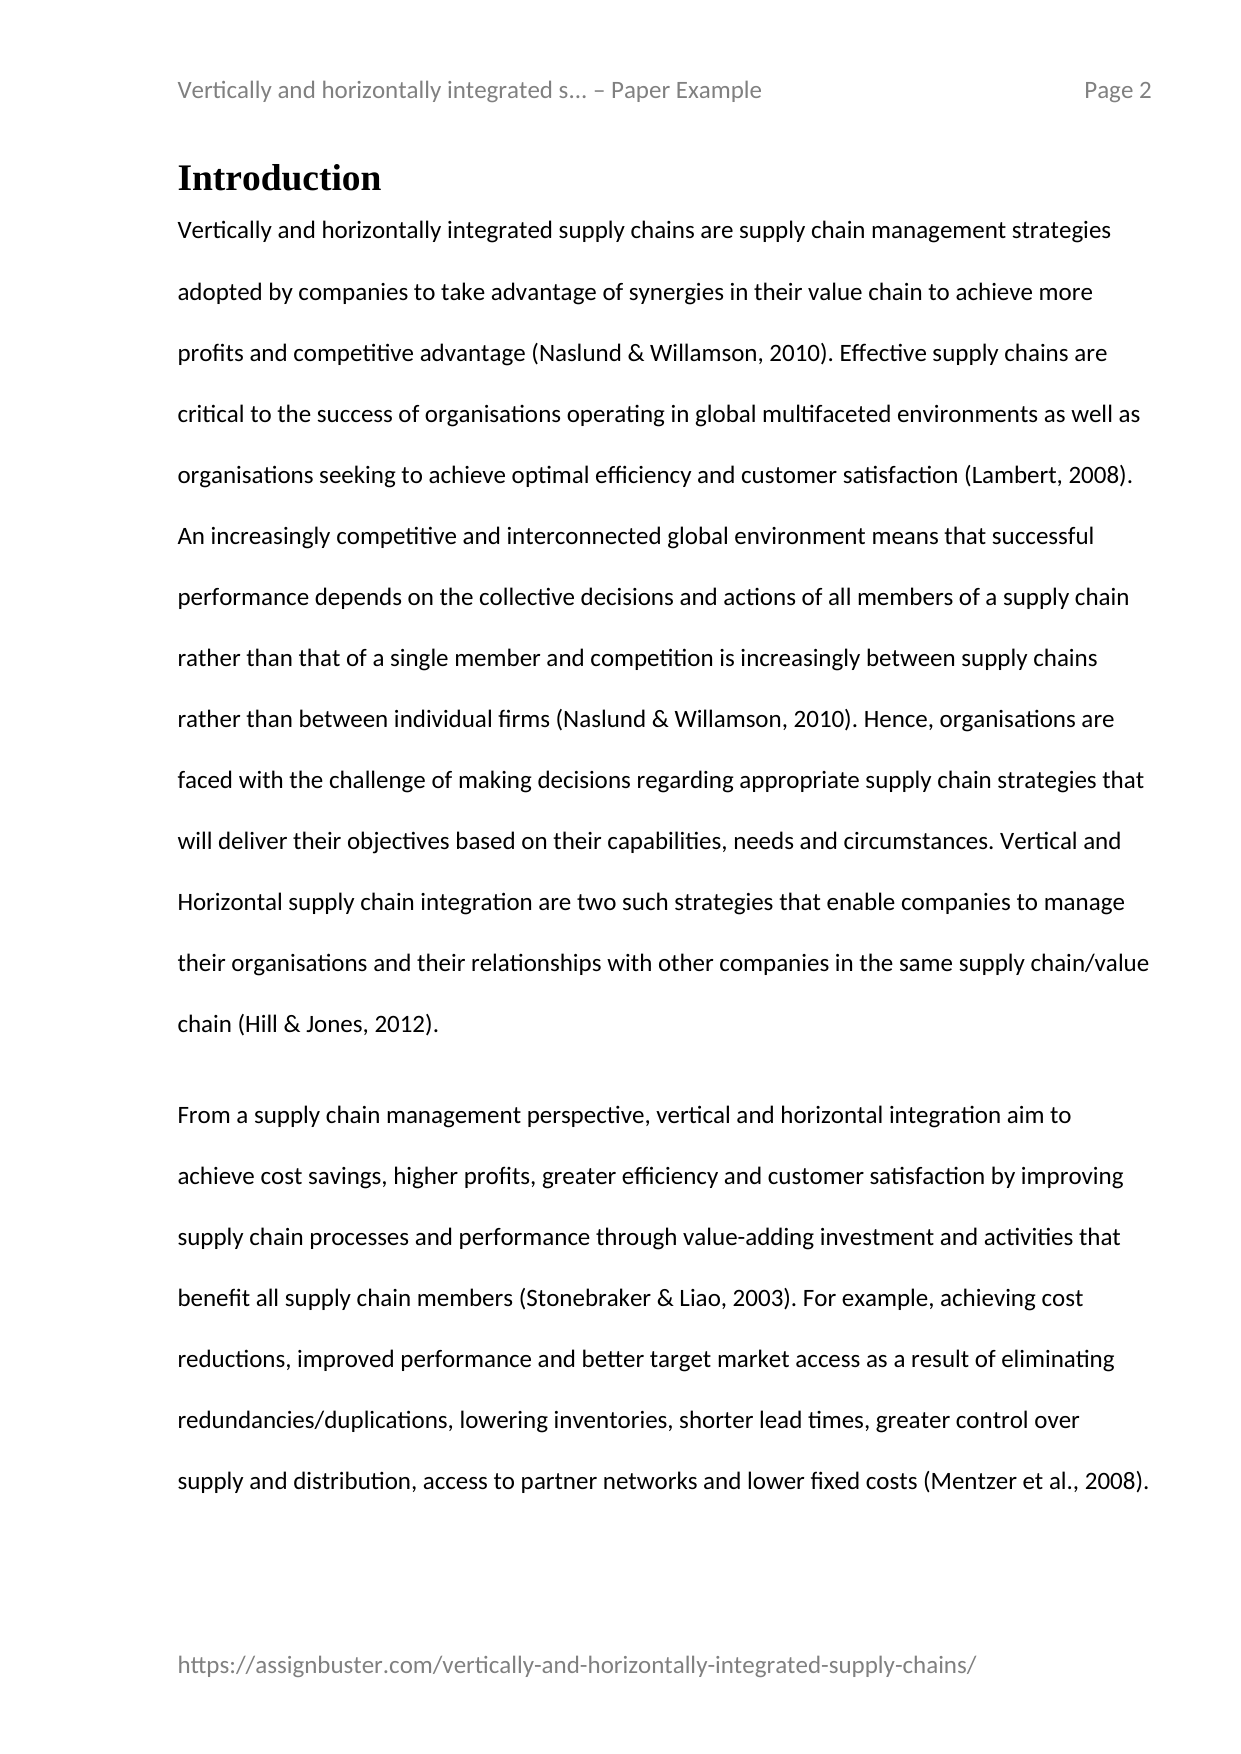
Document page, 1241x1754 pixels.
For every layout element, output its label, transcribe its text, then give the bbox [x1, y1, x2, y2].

text From a supply chain management perspective, vertical and horizontal integration aim to achieve cost savings, higher profits, greater efficiency and customer satisfaction by improving supply chain processes and performance through value-adding investment and activities that benefit all supply chain members (Stonebraker & Liao, 2003). For example, achieving cost reductions, improved performance and better target market access as a result of eliminating redundancies/duplications, lowering inventories, shorter lead times, greater control over supply and distribution, access to partner networks and lower fixed costs (Mentzer et al., 2008). [177, 1099, 1152, 1496]
subtitle Introduction [177, 156, 1152, 199]
text Vertically and horizontally integrated supply chains are supply chain management strategies adopted by companies to take advantage of synergies in their value chain to achieve more profits and competitive advantage (Naslund & Willamson, 2010). Effective supply chains are critical to the success of organisations operating in global multifaceted environments as well as organisations seeking to achieve optimal efficiency and customer satisfaction (Lambert, 2008). An increasingly competitive and interconnected global environment means that successful performance depends on the collective decisions and actions of all members of a supply chain rather than that of a single member and competition is increasingly between supply chains rather than between individual firms (Naslund & Willamson, 2010). Hence, organisations are faced with the challenge of making decisions regarding appropriate supply chain strategies that will deliver their objectives based on their capabilities, needs and circumstances. Vertical and Horizontal supply chain integration are two such strategies that enable companies to manage their organisations and their relationships with other companies in the same supply chain/value chain (Hill & Jones, 2012). [177, 215, 1152, 1039]
